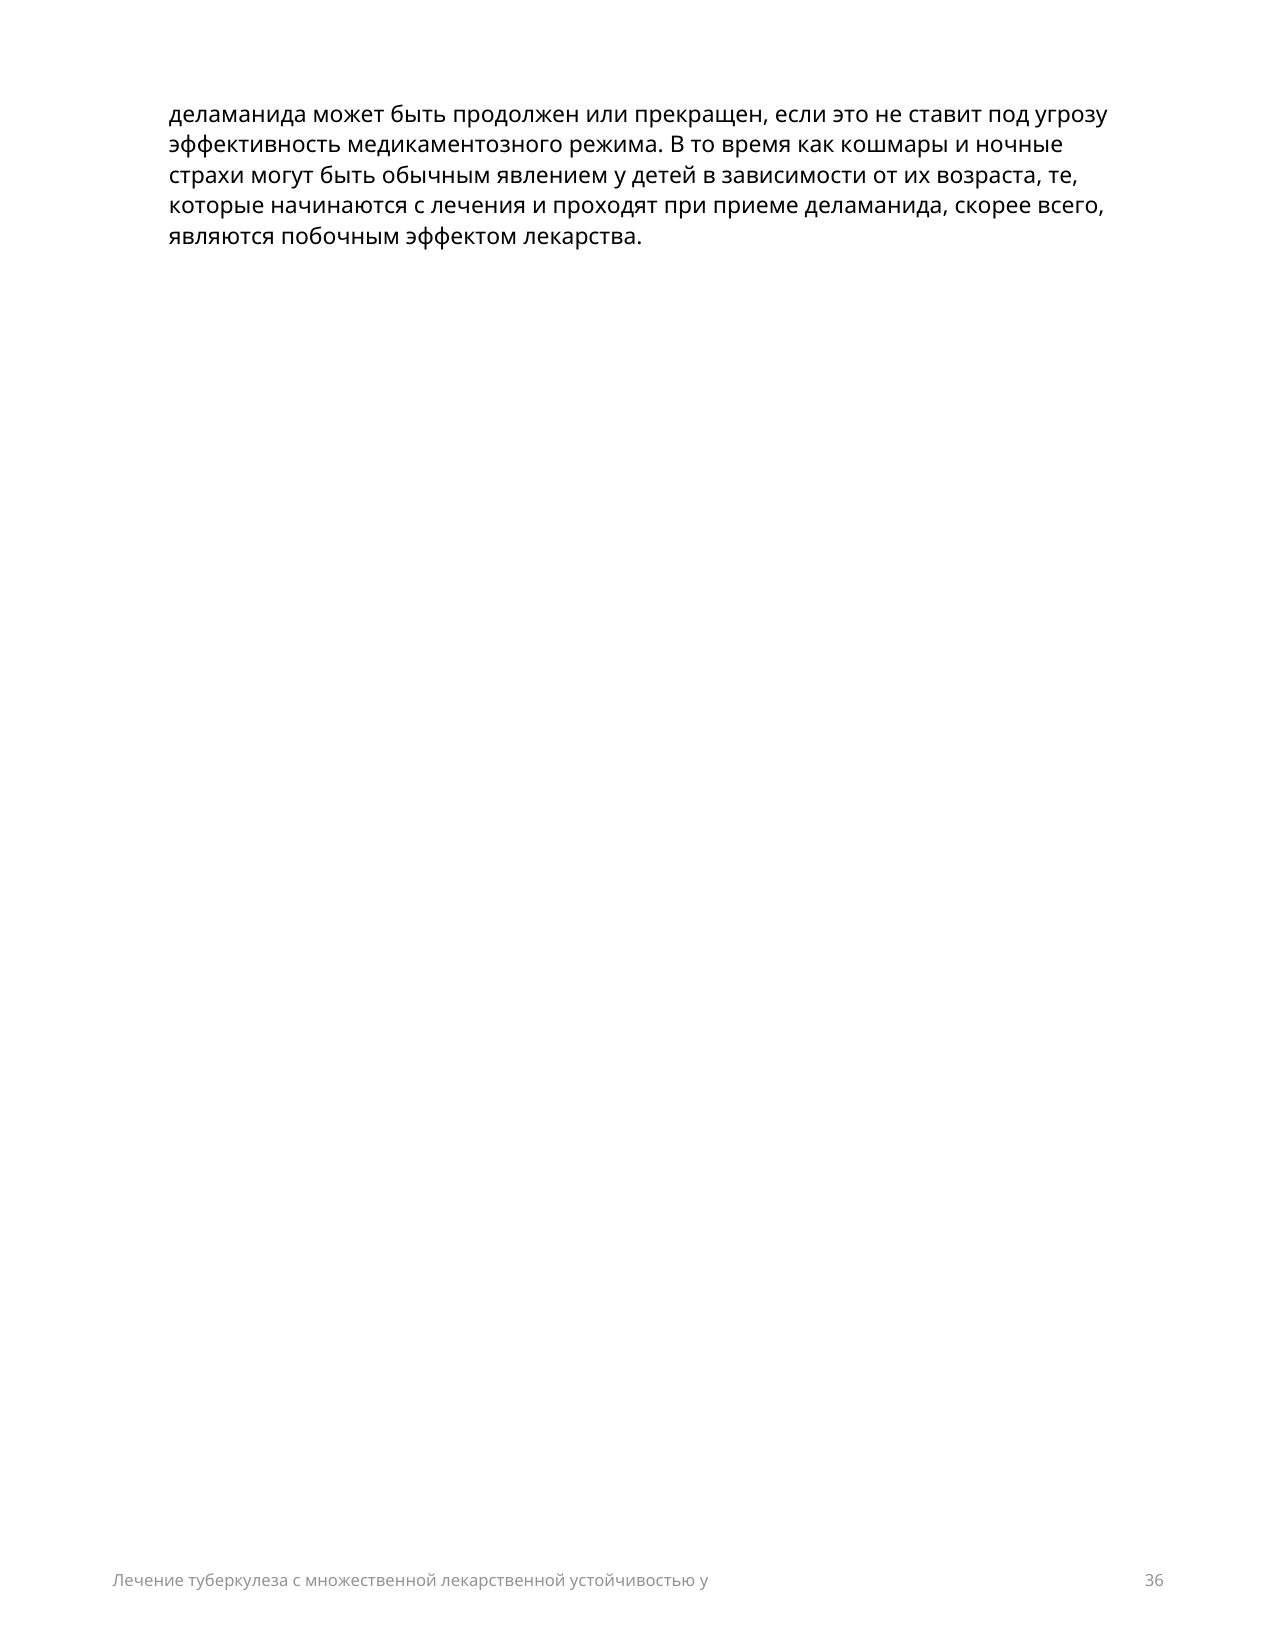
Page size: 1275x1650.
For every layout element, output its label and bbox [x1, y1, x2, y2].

list [131, 98, 1131, 251]
